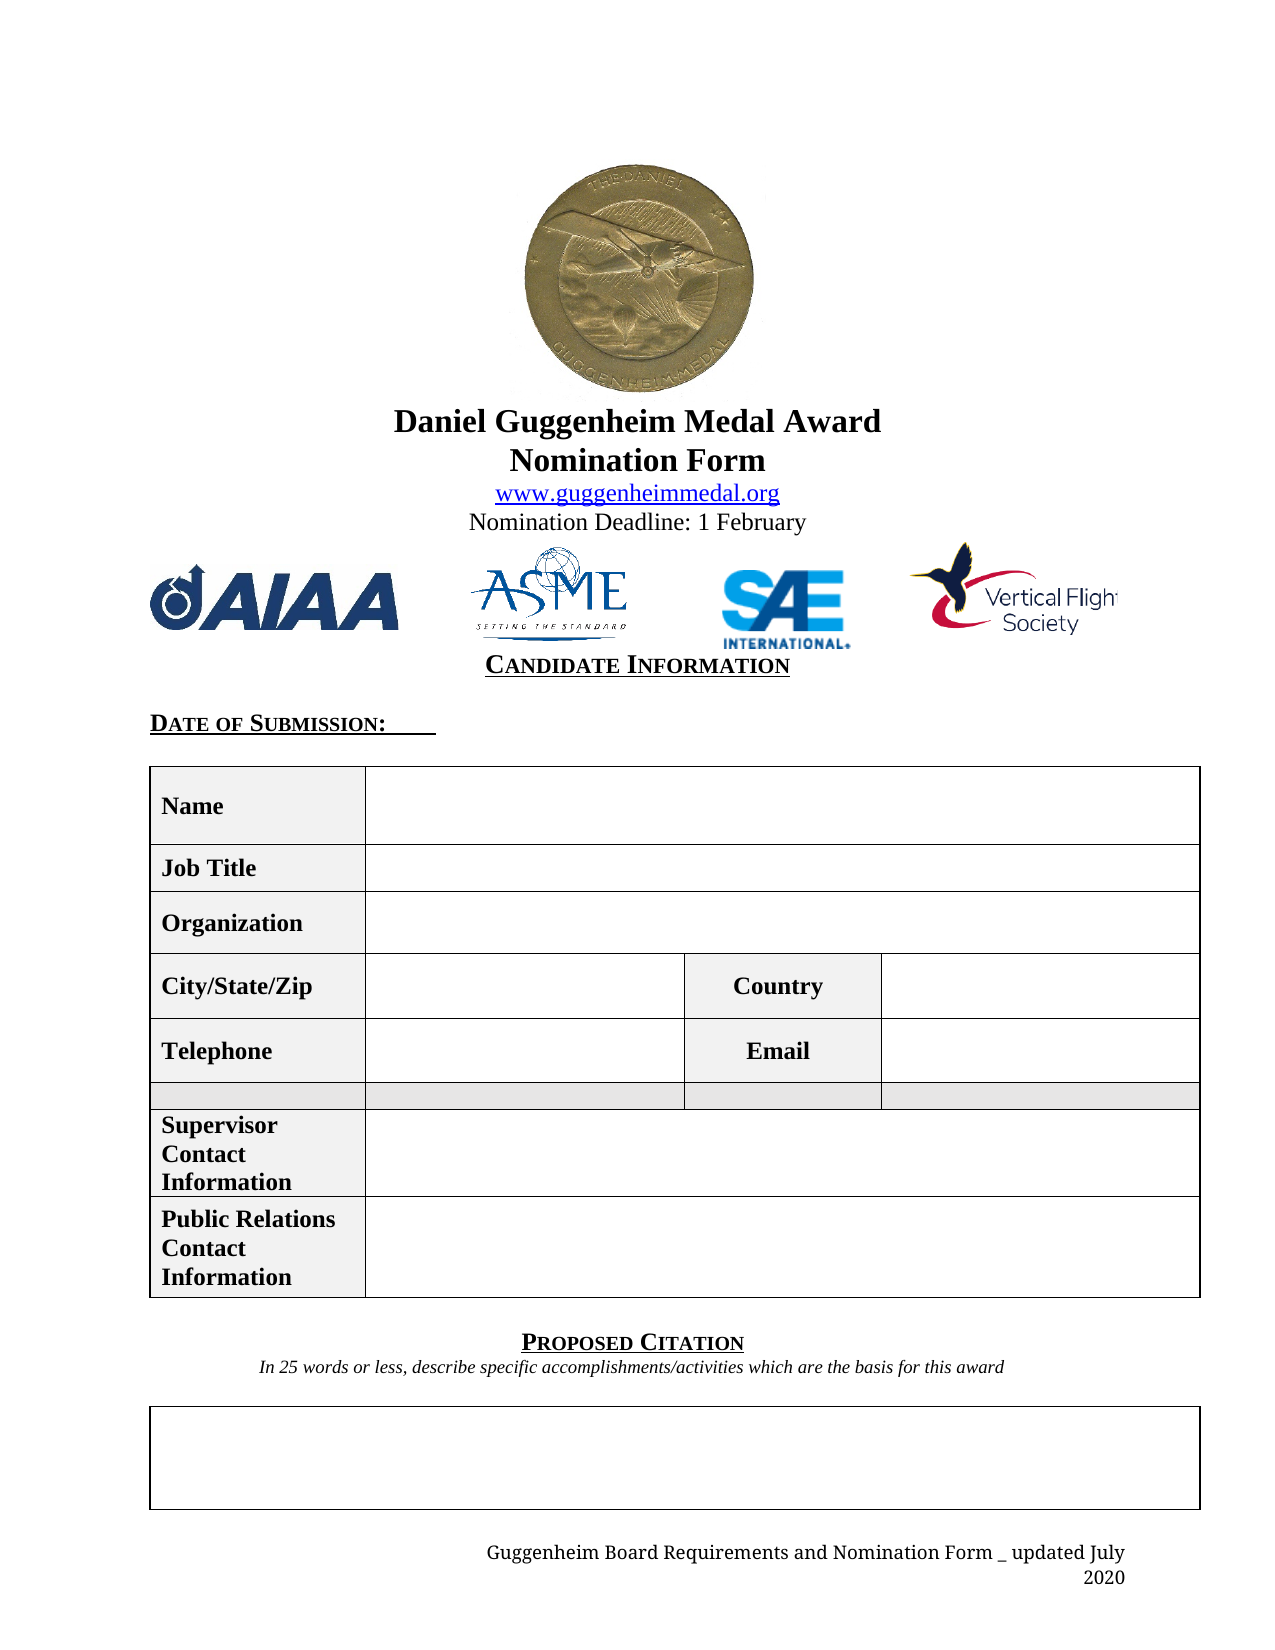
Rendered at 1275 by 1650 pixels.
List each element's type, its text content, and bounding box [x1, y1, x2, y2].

table_cell [882, 954, 1199, 1018]
table_cell City/State/Zip [151, 954, 365, 1018]
table_cell [366, 954, 684, 1018]
table_cell Email [685, 1019, 881, 1082]
table_header [151, 1407, 1199, 1509]
table_cell [685, 1083, 881, 1109]
table_header Name [151, 767, 365, 843]
table_cell [366, 1019, 684, 1082]
text In 25 words or less, describe specific accomplishments/activities which are the basis for this award [150, 1356, 1116, 1377]
table_cell [366, 1197, 1199, 1297]
text Date of Submission: [150, 708, 1125, 737]
table_cell Public Relations Contact Information [151, 1197, 365, 1297]
picture [509, 159, 766, 402]
table_cell Telephone [151, 1019, 365, 1082]
table_cell [366, 1083, 684, 1109]
table_cell [151, 1083, 365, 1109]
text Candidate Information [150, 648, 1125, 679]
picture [906, 542, 1118, 635]
table_cell [366, 845, 1199, 891]
table_cell Supervisor Contact Information [151, 1110, 365, 1196]
text Nomination Deadline: 1 February [150, 507, 1125, 536]
table_cell [882, 1083, 1199, 1109]
subtitle Nomination Form [150, 440, 1125, 478]
table_cell [882, 1019, 1199, 1082]
table_header [366, 767, 1199, 843]
subtitle Daniel Guggenheim Medal Award [150, 402, 1125, 440]
table_cell Organization [151, 892, 365, 953]
text www.guggenheimmedal.org [150, 478, 1125, 507]
text Proposed Citation [150, 1327, 1116, 1356]
table_cell [366, 892, 1199, 953]
table_cell Country [685, 954, 881, 1018]
picture [721, 570, 851, 649]
picture [150, 564, 399, 630]
picture [468, 526, 638, 662]
table_cell Job Title [151, 845, 365, 891]
table_cell [366, 1110, 1199, 1196]
